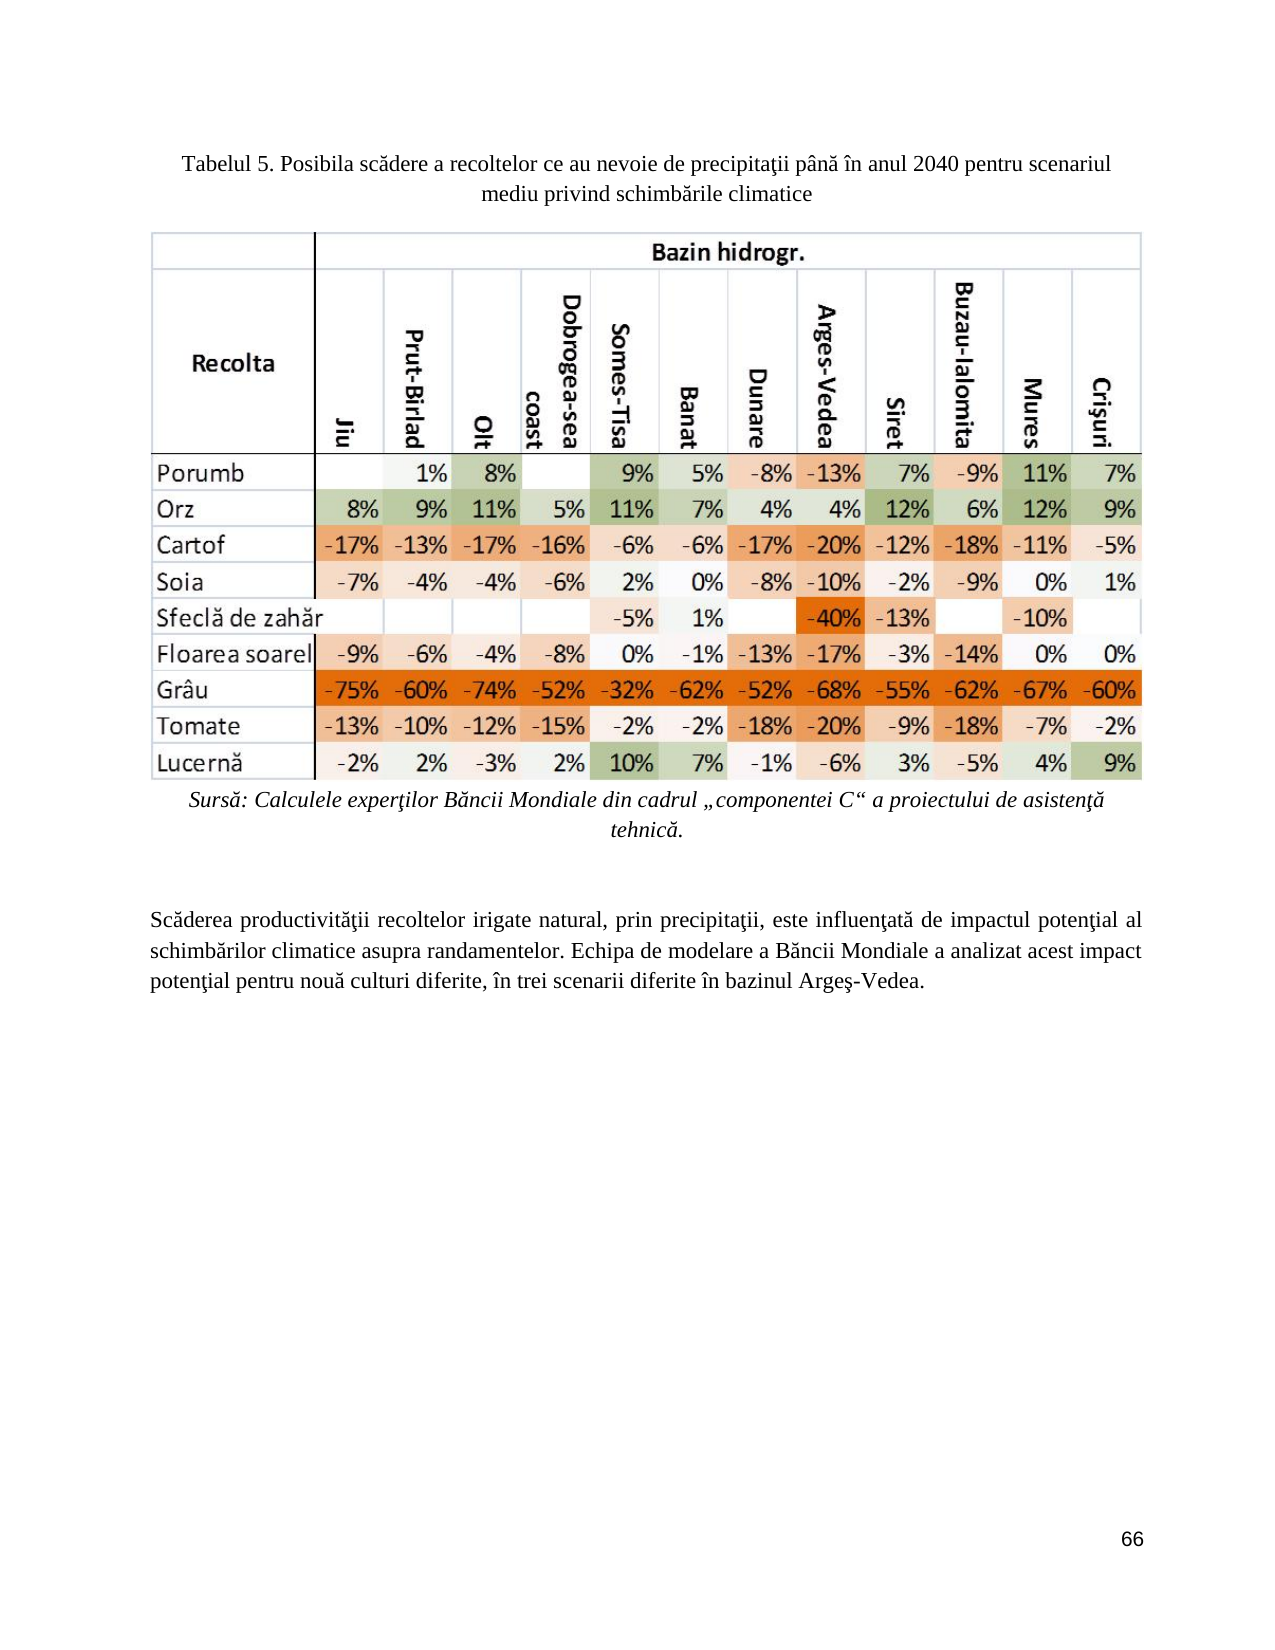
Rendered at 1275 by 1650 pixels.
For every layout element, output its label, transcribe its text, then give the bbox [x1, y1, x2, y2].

text Scăderea productivităţii recoltelor irigate natural, prin precipitaţii, este influenţată de impactul potenţial al schimbărilor climatice asupra randamentelor. Echipa de modelare a Băncii Mondiale a analizat acest impact potenţial pentru nouă culturi diferite, în trei scenarii diferite în bazinul Argeş-Vedea. [150, 906, 1144, 993]
text Tabelul 5. Posibila scădere a recoltelor ce au nevoie de precipitaţii până în anul 2040 pentru scenariul mediu privind schimbările climatice [150, 150, 1144, 207]
text Sursă: Calculele experţilor Băncii Mondiale din cadrul „componentei C“ a proiectului de asistenţă tehnică. [150, 786, 1144, 842]
picture [150, 231, 1144, 782]
